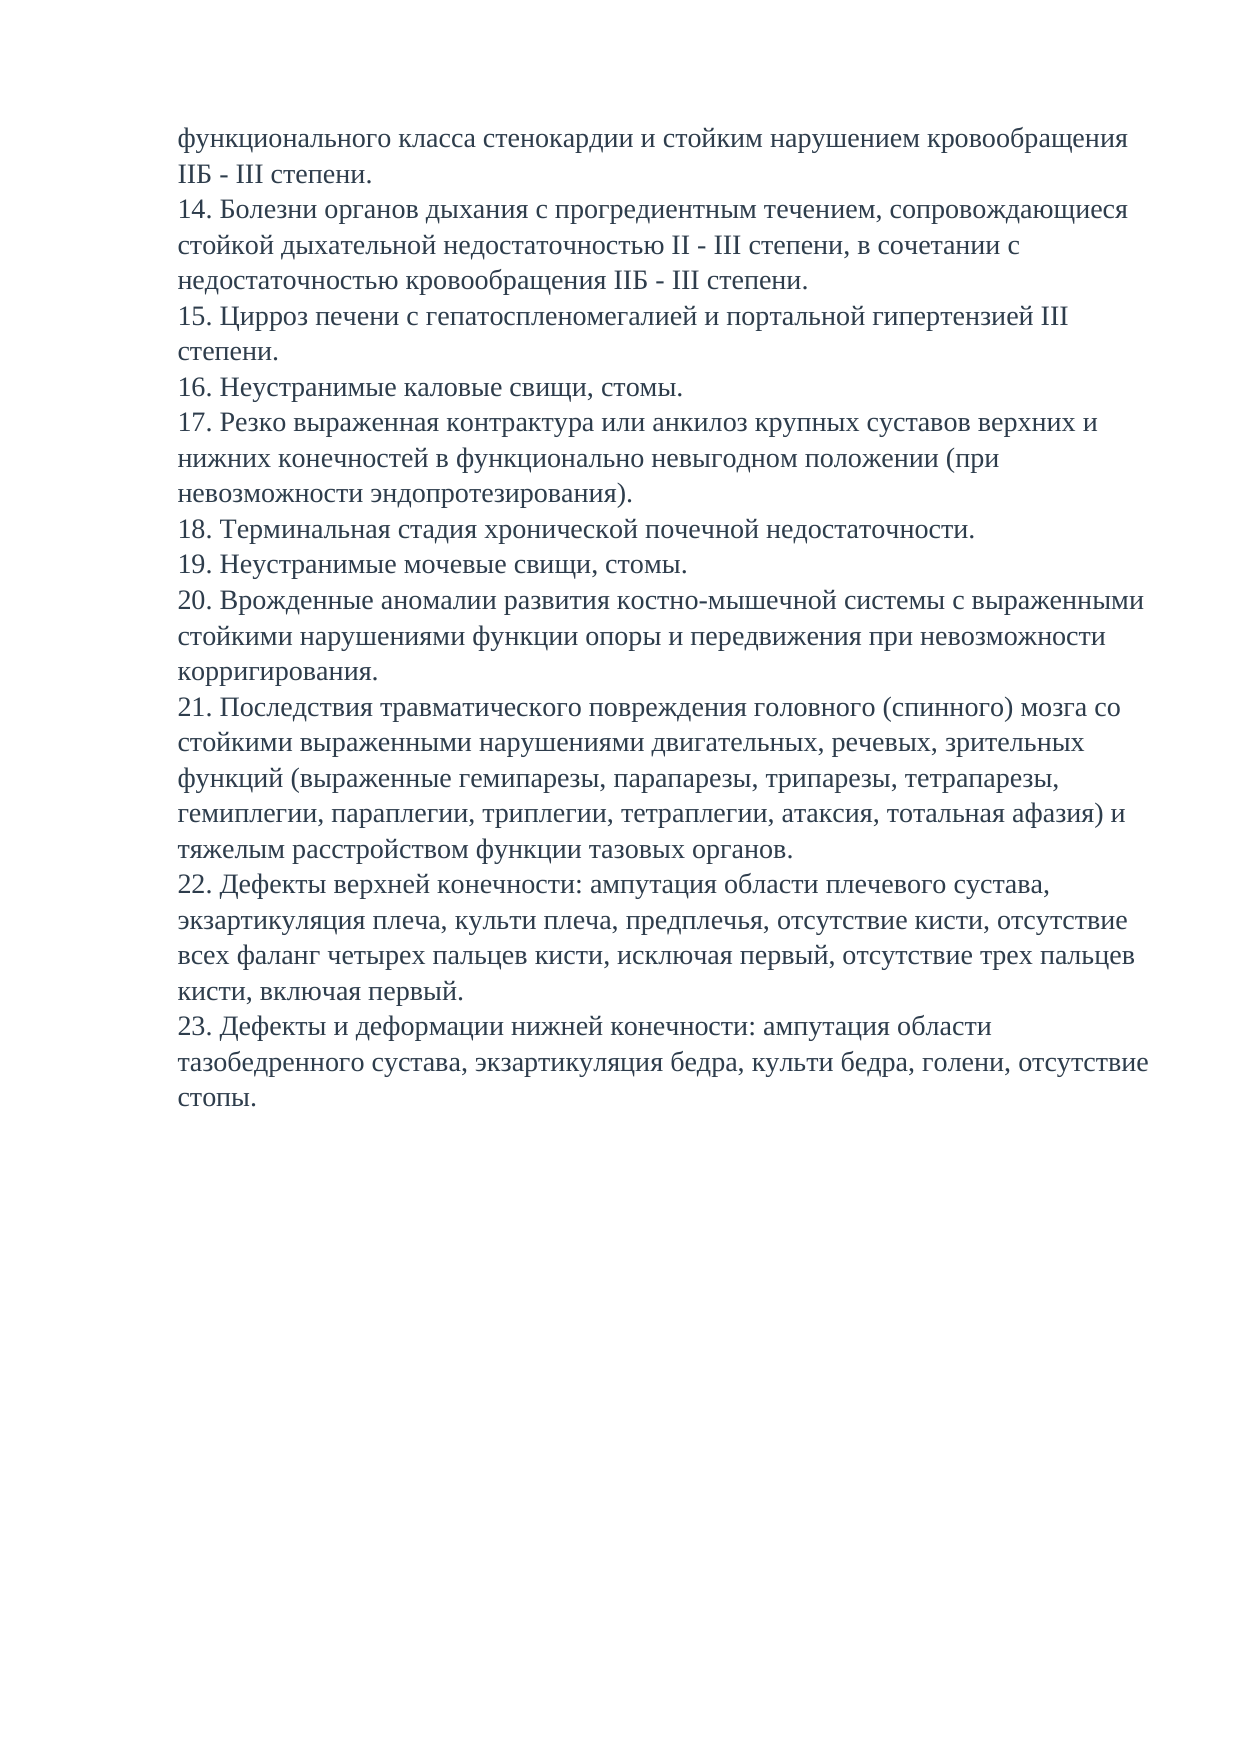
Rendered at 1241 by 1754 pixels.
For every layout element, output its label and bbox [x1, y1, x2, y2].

text [177, 118, 1152, 1113]
